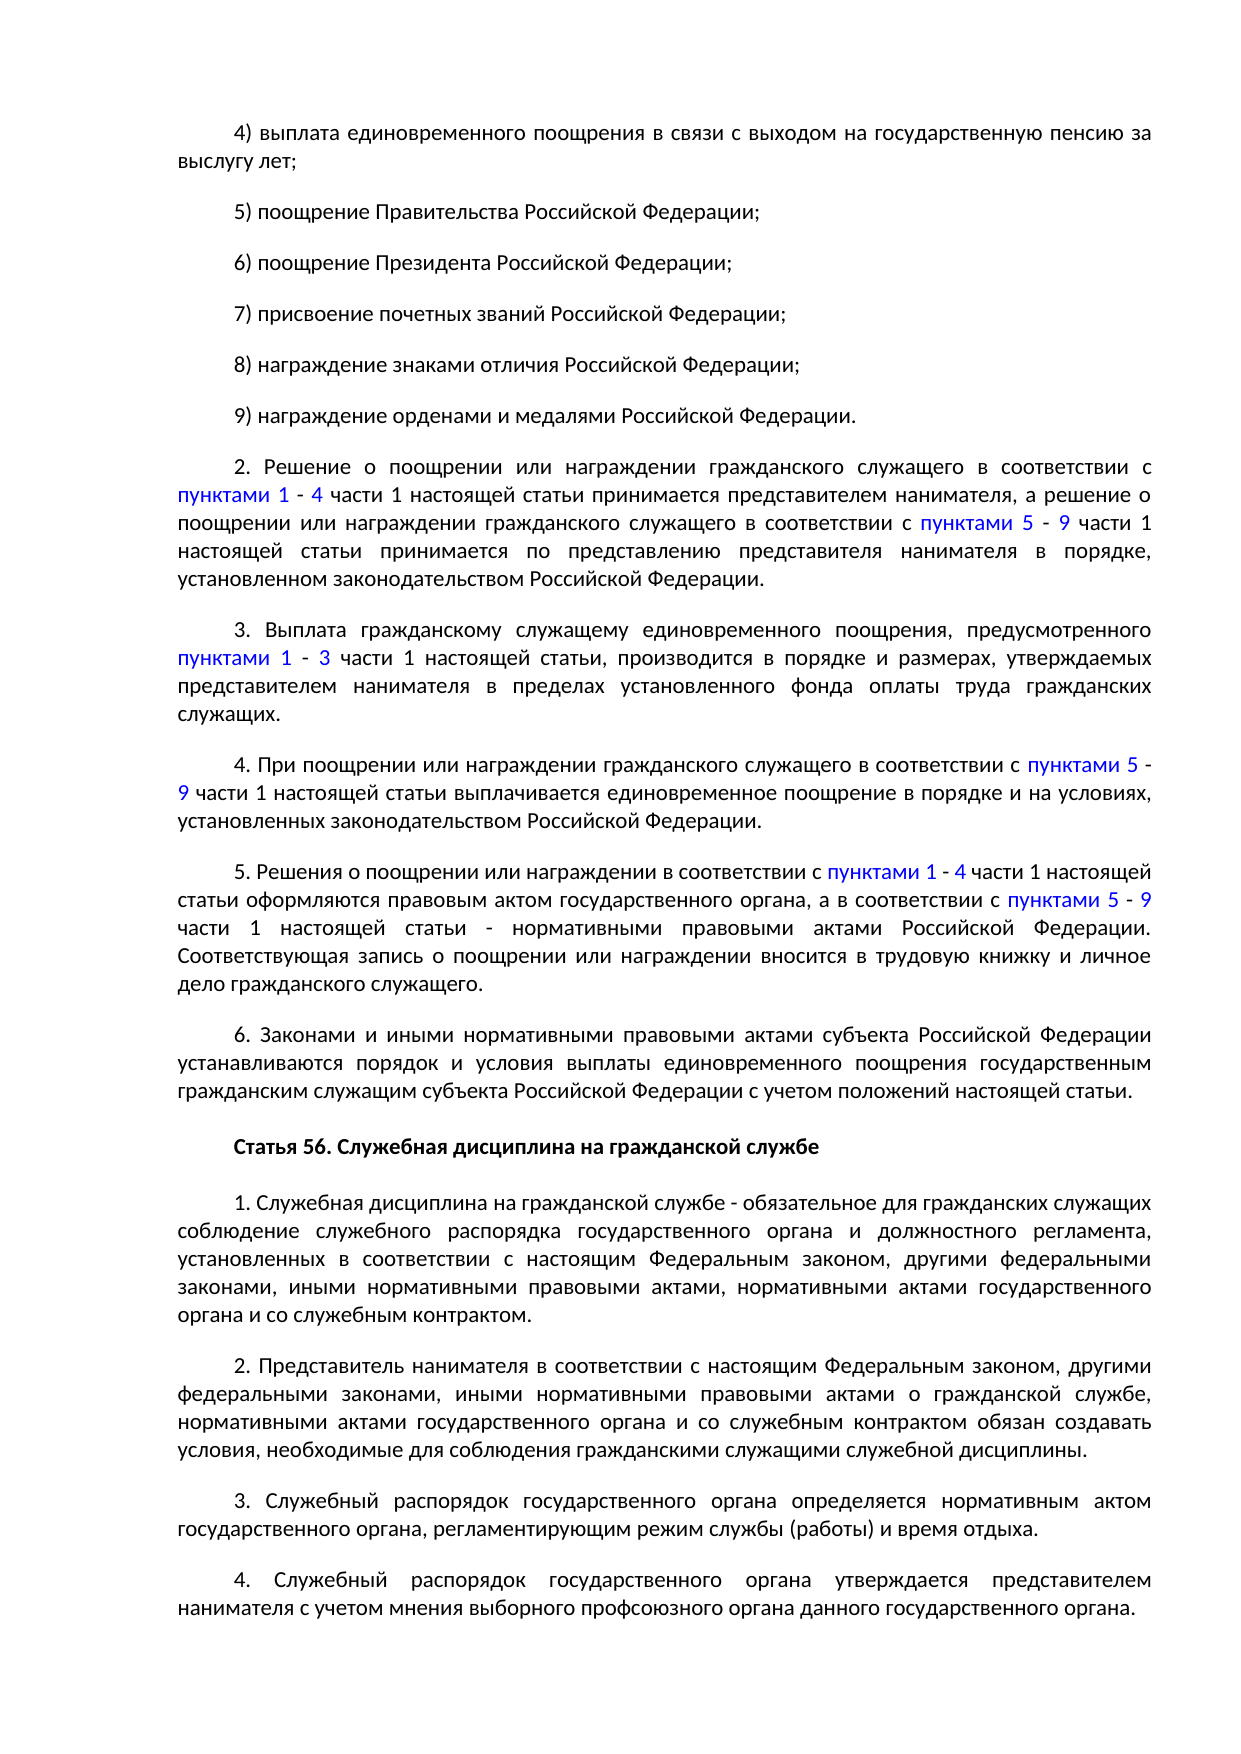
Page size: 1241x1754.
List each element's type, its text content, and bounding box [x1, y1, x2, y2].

text 6) поощрение Президента Российской Федерации; [177, 248, 1152, 276]
text 3. Выплата гражданскому служащему единовременного поощрения, предусмотренного пунктами 1 - 3 части 1 настоящей статьи, производится в порядке и размерах, утверждаемых представителем нанимателя в пределах установленного фонда оплаты труда гражданских служащих. [177, 615, 1152, 727]
text 5) поощрение Правительства Российской Федерации; [177, 197, 1152, 225]
text 5. Решения о поощрении или награждении в соответствии с пунктами 1 - 4 части 1 настоящей статьи оформляются правовым актом государственного органа, а в соответствии с пунктами 5 - 9 части 1 настоящей статьи - нормативными правовыми актами Российской Федерации. Соответствующая запись о поощрении или награждении вносится в трудовую книжку и личное дело гражданского служащего. [177, 857, 1152, 997]
text 4. При поощрении или награждении гражданского служащего в соответствии с пунктами 5 - 9 части 1 настоящей статьи выплачивается единовременное поощрение в порядке и на условиях, установленных законодательством Российской Федерации. [177, 750, 1152, 834]
text 4) выплата единовременного поощрения в связи с выходом на государственную пенсию за выслугу лет; [177, 118, 1152, 174]
text 7) присвоение почетных званий Российской Федерации; [177, 299, 1152, 327]
title Статья 56. Служебная дисциплина на гражданской службе [177, 1132, 1152, 1160]
text 1. Служебная дисциплина на гражданской службе - обязательное для гражданских служащих соблюдение служебного распорядка государственного органа и должностного регламента, установленных в соответствии с настоящим Федеральным законом, другими федеральными законами, иными нормативными правовыми актами, нормативными актами государственного органа и со служебным контрактом. [177, 1188, 1152, 1328]
text 2. Решение о поощрении или награждении гражданского служащего в соответствии с пунктами 1 - 4 части 1 настоящей статьи принимается представителем нанимателя, а решение о поощрении или награждении гражданского служащего в соответствии с пунктами 5 - 9 части 1 настоящей статьи принимается по представлению представителя нанимателя в порядке, установленном законодательством Российской Федерации. [177, 452, 1152, 592]
text 4. Служебный распорядок государственного органа утверждается представителем нанимателя с учетом мнения выборного профсоюзного органа данного государственного органа. [177, 1565, 1152, 1621]
text 3. Служебный распорядок государственного органа определяется нормативным актом государственного органа, регламентирующим режим службы (работы) и время отдыха. [177, 1486, 1152, 1542]
text 8) награждение знаками отличия Российской Федерации; [177, 350, 1152, 378]
text 9) награждение орденами и медалями Российской Федерации. [177, 401, 1152, 429]
text 2. Представитель нанимателя в соответствии с настоящим Федеральным законом, другими федеральными законами, иными нормативными правовыми актами о гражданской службе, нормативными актами государственного органа и со служебным контрактом обязан создавать условия, необходимые для соблюдения гражданскими служащими служебной дисциплины. [177, 1351, 1152, 1463]
text 6. Законами и иными нормативными правовыми актами субъекта Российской Федерации устанавливаются порядок и условия выплаты единовременного поощрения государственным гражданским служащим субъекта Российской Федерации с учетом положений настоящей статьи. [177, 1020, 1152, 1104]
